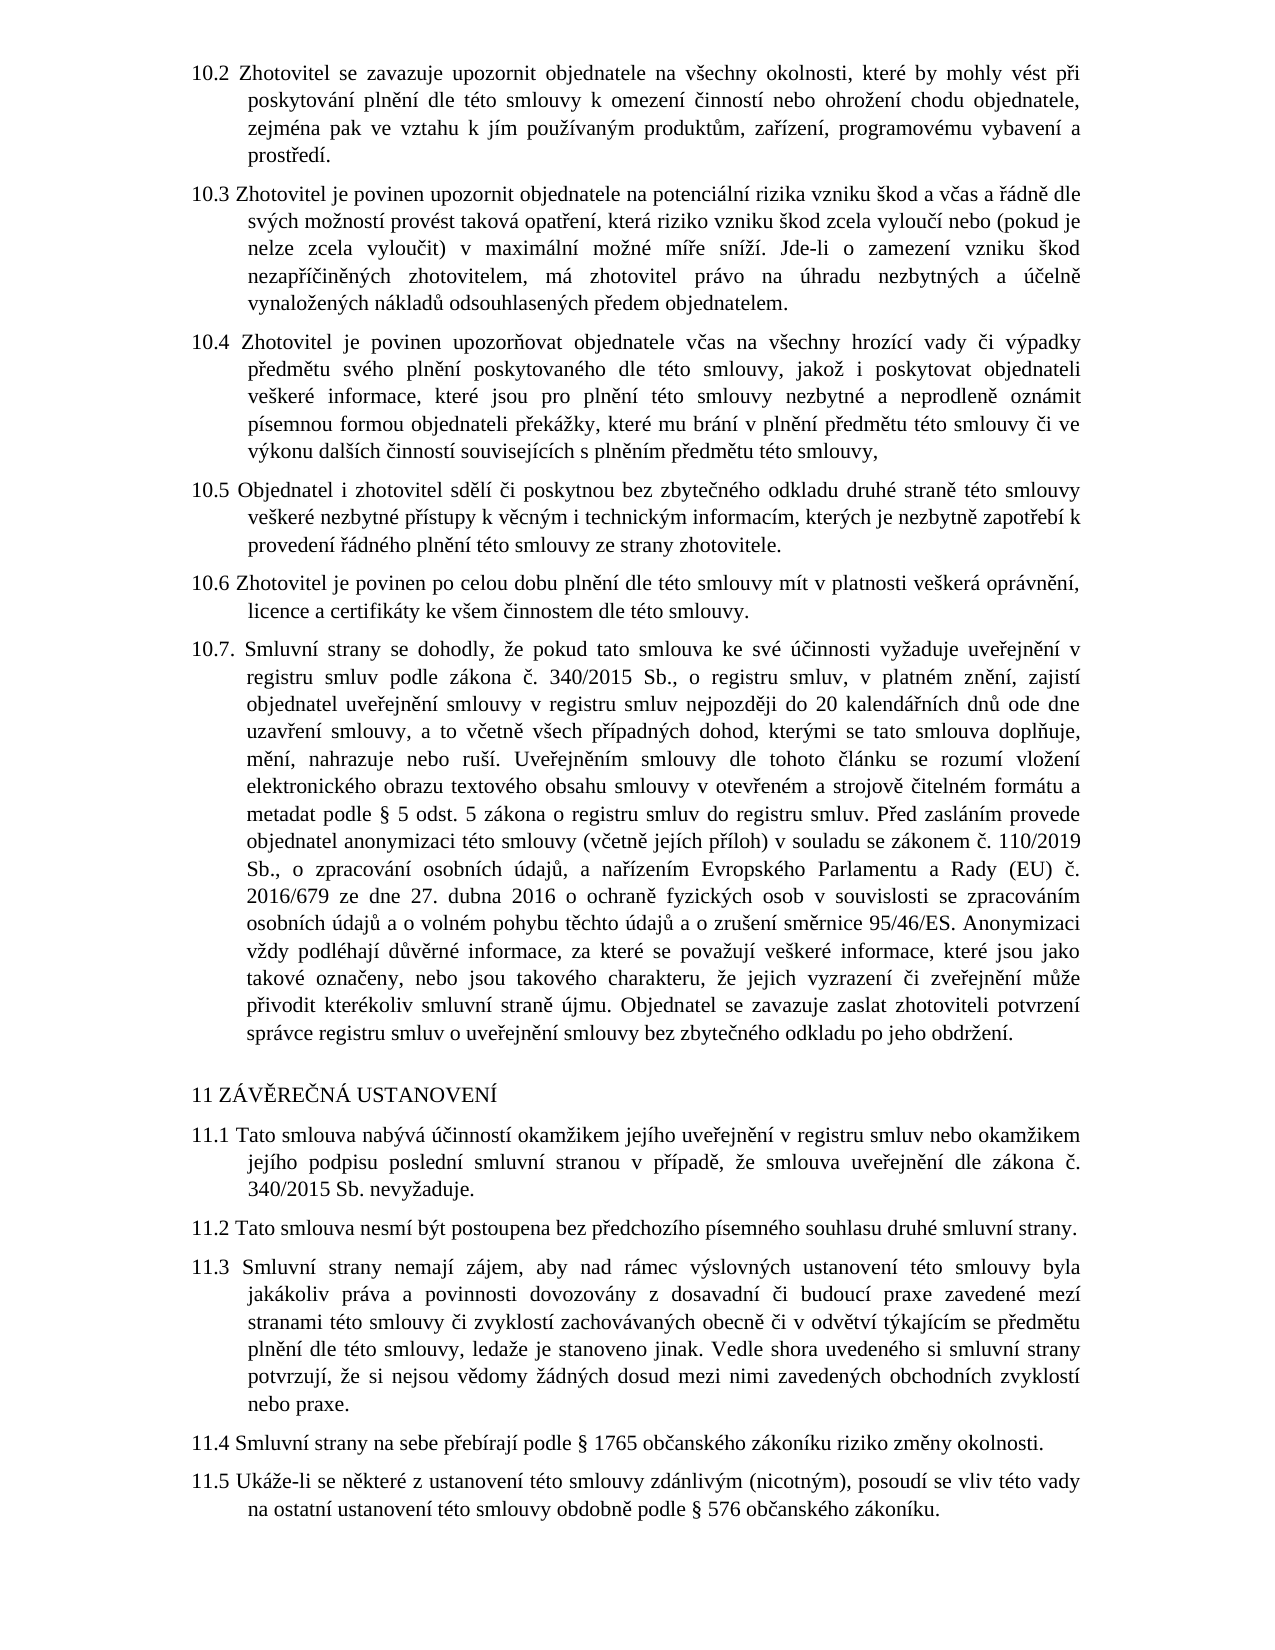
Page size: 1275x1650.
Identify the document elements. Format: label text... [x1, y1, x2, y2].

text 11.3 Smluvní strany nemají zájem, aby nad rámec výslovných ustanovení této smlouvy byla jakákoliv práva a povinnosti dovozovány z dosavadní či budoucí praxe zavedené mezí stranami této smlouvy či zvyklostí zachovávaných obecně či v odvětví týkajícím se předmětu plnění dle této smlouvy, ledaže je stanoveno jinak. Vedle shora uvedeného si smluvní strany potvrzují, že si nejsou vědomy žádných dosud mezi nimi zavedených obchodních zvyklostí nebo praxe. [191, 1254, 1082, 1416]
subtitle 11 ZÁVĚREČNÁ USTANOVENÍ [191, 1082, 1133, 1108]
text 11.1 Tato smlouva nabývá účinností okamžikem jejího uveřejnění v registru smluv nebo okamžikem jejího podpisu poslední smluvní stranou v případě, že smlouva uveřejnění dle zákona č. 340/2015 Sb. nevyžaduje. [191, 1122, 1082, 1202]
text 11.4 Smluvní strany na sebe přebírají podle § 1765 občanského zákoníku riziko změny okolnosti. [191, 1430, 1082, 1455]
text 10.6 Zhotovitel je povinen po celou dobu plnění dle této smlouvy mít v platnosti veškerá oprávnění, licence a certifikáty ke všem činnostem dle této smlouvy. [191, 570, 1082, 623]
text 10.4 Zhotovitel je povinen upozorňovat objednatele včas na všechny hrozící vady či výpadky předmětu svého plnění poskytovaného dle této smlouvy, jakož i poskytovat objednateli veškeré informace, které jsou pro plnění této smlouvy nezbytné a neprodleně oznámit písemnou formou objednateli překážky, které mu brání v plnění předmětu této smlouvy či ve výkonu dalších činností souvisejících s plněním předmětu této smlouvy, [191, 329, 1082, 463]
text 10.5 Objednatel i zhotovitel sdělí či poskytnou bez zbytečného odkladu druhé straně této smlouvy veškeré nezbytné přístupy k věcným i technickým informacím, kterých je nezbytně zapotřebí k provedení řádného plnění této smlouvy ze strany zhotovitele. [191, 477, 1082, 557]
text 11.5 Ukáže-li se některé z ustanovení této smlouvy zdánlivým (nicotným), posoudí se vliv této vady na ostatní ustanovení této smlouvy obdobně podle § 576 občanského zákoníku. [191, 1468, 1082, 1521]
text 10.7. Smluvní strany se dohodly, že pokud tato smlouva ke své účinnosti vyžaduje uveřejnění v registru smluv podle zákona č. 340/2015 Sb., o registru smluv, v platném znění, zajistí objednatel uveřejnění smlouvy v registru smluv nejpozději do 20 kalendářních dnů ode dne uzavření smlouvy, a to včetně všech případných dohod, kterými se tato smlouva doplňuje, mění, nahrazuje nebo ruší. Uveřejněním smlouvy dle tohoto článku se rozumí vložení elektronického obrazu textového obsahu smlouvy v otevřeném a strojově čitelném formátu a metadat podle § 5 odst. 5 zákona o registru smluv do registru smluv. Před zasláním provede objednatel anonymizaci této smlouvy (včetně jejích příloh) v souladu se zákonem č. 110/2019 Sb., o zpracování osobních údajů, a nařízením Evropského Parlamentu a Rady (EU) č. 2016/679 ze dne 27. dubna 2016 o ochraně fyzických osob v souvislosti se zpracováním osobních údajů a o volném pohybu těchto údajů a o zrušení směrnice 95/46/ES. Anonymizaci vždy podléhají důvěrné informace, za které se považují veškeré informace, které jsou jako takové označeny, nebo jsou takového charakteru, že jejich vyzrazení či zveřejnění může přivodit kterékoliv smluvní straně újmu. Objednatel se zavazuje zaslat zhotoviteli potvrzení správce registru smluv o uveřejnění smlouvy bez zbytečného odkladu po jeho obdržení. [191, 636, 1082, 1045]
text 11.2 Tato smlouva nesmí být postoupena bez předchozího písemného souhlasu druhé smluvní strany. [191, 1215, 1082, 1240]
text 10.3 Zhotovitel je povinen upozornit objednatele na potenciální rizika vzniku škod a včas a řádně dle svých možností provést taková opatření, která riziko vzniku škod zcela vyloučí nebo (pokud je nelze zcela vyloučit) v maximální možné míře sníží. Jde-li o zamezení vzniku škod nezapříčiněných zhotovitelem, má zhotovitel právo na úhradu nezbytných a účelně vynaložených nákladů odsouhlasených předem objednatelem. [191, 181, 1082, 315]
text 10.2 Zhotovitel se zavazuje upozornit objednatele na všechny okolnosti, které by mohly vést při poskytování plnění dle této smlouvy k omezení činností nebo ohrožení chodu objednatele, zejména pak ve vztahu k jím používaným produktům, zařízení, programovému vybavení a prostředí. [191, 60, 1082, 167]
